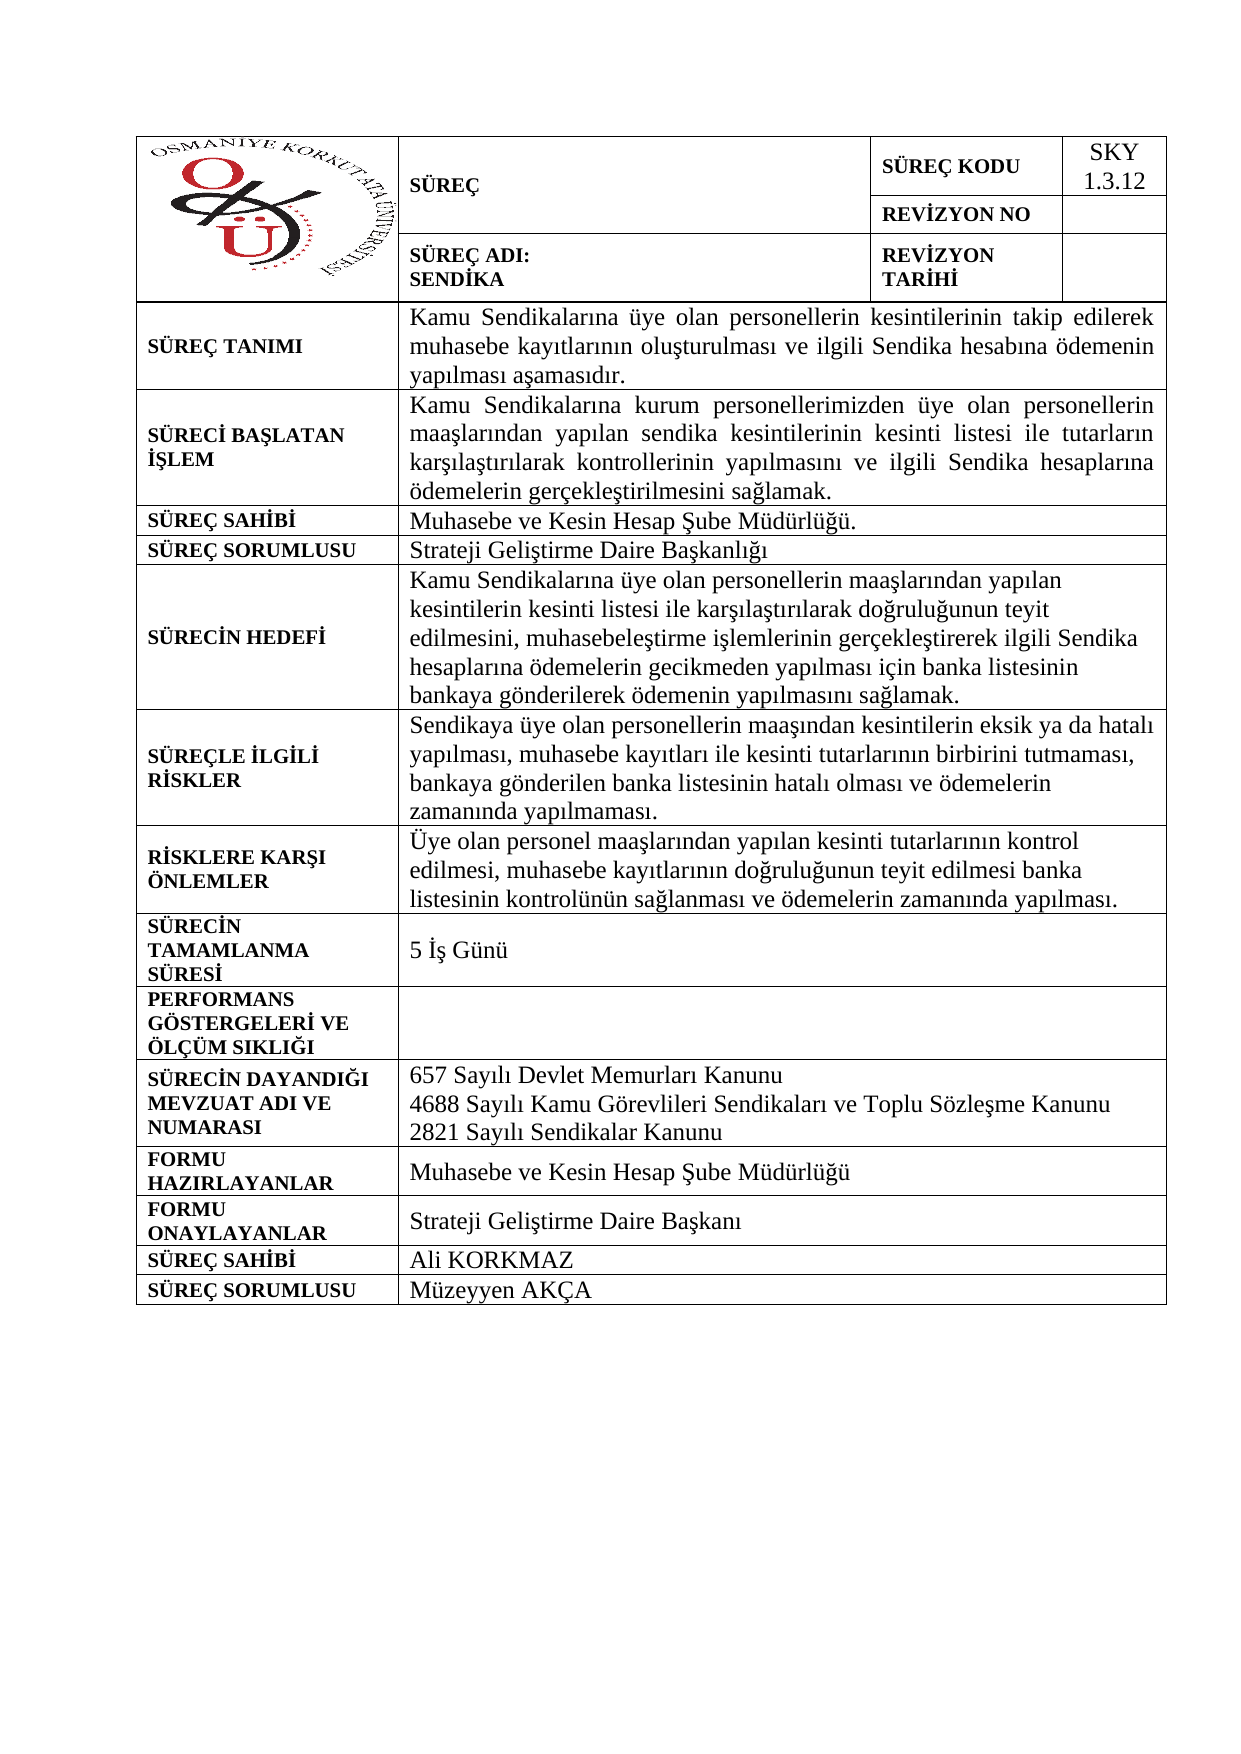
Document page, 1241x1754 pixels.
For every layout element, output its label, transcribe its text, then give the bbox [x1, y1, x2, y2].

table_cell Müzeyyen AKÇA [399, 1275, 1166, 1304]
table_cell [399, 987, 1166, 1059]
table_cell PERFORMANS GÖSTERGELERİ VE ÖLÇÜM SIKLIĞI [137, 987, 398, 1059]
table_cell Kamu Sendikalarına üye olan personellerin maaşlarından yapılan kesintilerin kesinti listesi ile karşılaştırılarak doğruluğunun teyit edilmesini, muhasebeleştirme işlemlerinin gerçekleştirerek ilgili Sendika hesaplarına ödemelerin gecikmeden yapılması için banka listesinin bankaya gönderilerek ödemenin yapılmasını sağlamak. [399, 565, 1166, 709]
table_cell Strateji Geliştirme Daire Başkanlığı [399, 536, 1166, 564]
table_cell 657 Sayılı Devlet Memurları Kanunu 4688 Sayılı Kamu Görevlileri Sendikaları ve Toplu Sözleşme Kanunu 2821 Sayılı Sendikalar Kanunu [399, 1060, 1166, 1146]
table_cell Ali KORKMAZ [399, 1246, 1166, 1274]
table_cell Kamu Sendikalarına üye olan personellerin kesintilerinin takip edilerek muhasebe kayıtlarının oluşturulması ve ilgili Sendika hesabına ödemenin yapılması aşamasıdır. [399, 303, 1166, 389]
table_cell 5 İş Günü [399, 914, 1166, 986]
table_cell SÜREÇ SAHİBİ [137, 506, 398, 534]
picture [151, 136, 397, 276]
table_header SÜREÇ KODU [871, 137, 1062, 195]
table_cell REVİZYON TARİHİ [871, 234, 1062, 301]
table_cell SÜREÇ SORUMLUSU [137, 536, 398, 564]
table_cell SÜRECİN DAYANDIĞI MEVZUAT ADI VE NUMARASI [137, 1060, 398, 1146]
table_cell SÜRECİN HEDEFİ [137, 565, 398, 709]
table_cell [1063, 196, 1166, 232]
table_cell SÜRECİN TAMAMLANMA SÜRESİ [137, 914, 398, 986]
table_header SKY 1.3.12 [1063, 137, 1166, 195]
table_header SÜREÇ [399, 137, 870, 232]
table_cell Üye olan personel maaşlarından yapılan kesinti tutarlarının kontrol edilmesi, muhasebe kayıtlarının doğruluğunun teyit edilmesi banka listesinin kontrolünün sağlanması ve ödemelerin zamanında yapılması. [399, 826, 1166, 912]
table_cell Sendikaya üye olan personellerin maaşından kesintilerin eksik ya da hatalı yapılması, muhasebe kayıtları ile kesinti tutarlarının birbirini tutmaması, bankaya gönderilen banka listesinin hatalı olması ve ödemelerin zamanında yapılmaması. [399, 710, 1166, 825]
table_cell SÜREÇ ADI: SENDİKA [399, 234, 870, 301]
table_cell SÜREÇ TANIMI [137, 303, 398, 389]
table_cell FORMU HAZIRLAYANLAR [137, 1147, 398, 1195]
table_cell [1063, 234, 1166, 301]
table_cell SÜREÇ SORUMLUSU [137, 1275, 398, 1304]
table_cell Kamu Sendikalarına kurum personellerimizden üye olan personellerin maaşlarından yapılan sendika kesintilerinin kesinti listesi ile tutarların karşılaştırılarak kontrollerinin yapılmasını ve ilgili Sendika hesaplarına ödemelerin gerçekleştirilmesini sağlamak. [399, 390, 1166, 505]
table_cell REVİZYON NO [871, 196, 1062, 232]
table_cell Muhasebe ve Kesin Hesap Şube Müdürlüğü. [399, 506, 1166, 534]
table_header [137, 137, 398, 301]
table_cell Strateji Geliştirme Daire Başkanı [399, 1196, 1166, 1244]
table_cell SÜREÇLE İLGİLİ RİSKLER [137, 710, 398, 825]
table_cell SÜREÇ SAHİBİ [137, 1246, 398, 1274]
table_cell Muhasebe ve Kesin Hesap Şube Müdürlüğü [399, 1147, 1166, 1195]
table_cell RİSKLERE KARŞI ÖNLEMLER [137, 826, 398, 912]
table_cell FORMU ONAYLAYANLAR [137, 1196, 398, 1244]
table_cell SÜRECİ BAŞLATAN İŞLEM [137, 390, 398, 505]
